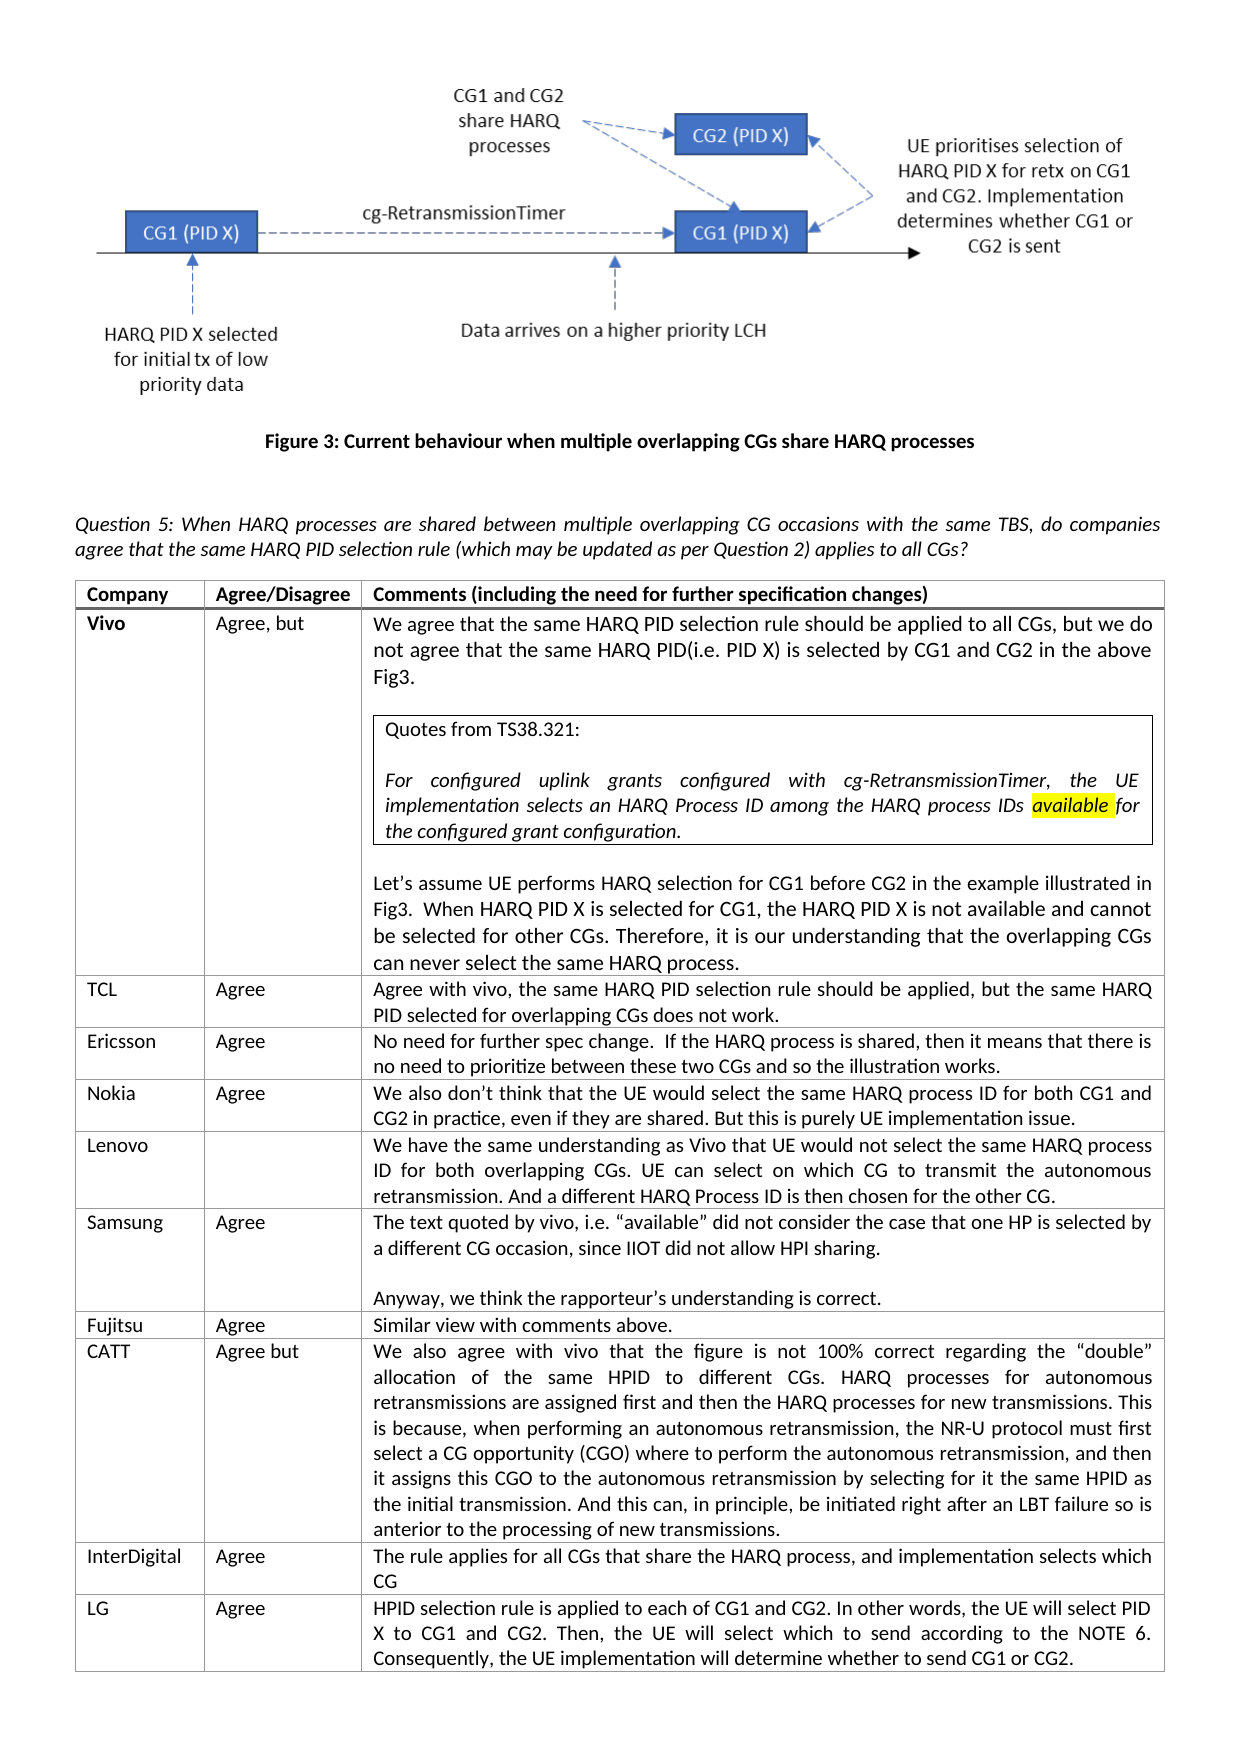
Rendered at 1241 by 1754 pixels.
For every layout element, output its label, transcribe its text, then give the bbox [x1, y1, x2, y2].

table_cell Agree [205, 976, 361, 1027]
table_cell We also agree with vivo that the figure is not 100% correct regarding the “double” allocation of the same HPID to different CGs. HARQ processes for autonomous retransmissions are assigned first and then the HARQ processes for new transmissions. This is because, when performing an autonomous retransmission, the NR-U protocol must first select a CG opportunity (CGO) where to perform the autonomous retransmission, and then it assigns this CGO to the autonomous retransmission by selecting for it the same HPID as the initial transmission. And this can, in principle, be initiated right after an LBT failure so is anterior to the processing of new transmissions. [362, 1339, 1164, 1542]
table_header Comments (including the need for further specification changes) [362, 581, 1164, 607]
table_cell HPID selection rule is applied to each of CG1 and CG2. In other words, the UE will select PID X to CG1 and CG2. Then, the UE will select which to send according to the NOTE 6. Consequently, the UE implementation will determine whether to send CG1 or CG2. [362, 1595, 1164, 1671]
table_cell Agree, but [205, 610, 361, 975]
table_cell LG [76, 1595, 204, 1671]
text Question 5: When HARQ processes are shared between multiple overlapping CG occasions with the same TBS, do companies agree that the same HARQ PID selection rule (which may be updated as per Question 2) applies to all CGs? [75, 511, 1165, 562]
table_cell Agree [205, 1028, 361, 1079]
table_cell We agree that the same HARQ PID selection rule should be applied to all CGs, but we do not agree that the same HARQ PID(i.e. PID X) is selected by CG1 and CG2 in the above Fig3. Let’s assume UE performs HARQ selection for CG1 before CG2 in the example illustrated in Fig3. When HARQ PID X is selected for CG1, the HARQ PID X is not available and cannot be selected for other CGs. Therefore, it is our understanding that the overlapping CGs can never select the same HARQ process. [362, 610, 1164, 975]
table_cell InterDigital [76, 1543, 204, 1594]
table_cell TCL [76, 976, 204, 1027]
table_cell No need for further spec change. If the HARQ process is shared, then it means that there is no need to prioritize between these two CGs and so the illustration works. [362, 1028, 1164, 1079]
table_cell Vivo [76, 610, 204, 975]
table_cell Samsung [76, 1209, 204, 1311]
table_cell Agree [205, 1080, 361, 1131]
table_cell Agree [205, 1595, 361, 1671]
table_cell Agree but [205, 1339, 361, 1542]
table_header Company [76, 581, 204, 607]
table_cell Similar view with comments above. [362, 1312, 1164, 1337]
table_cell The text quoted by vivo, i.e. “available” did not consider the case that one HP is selected by a different CG occasion, since IIOT did not allow HPI sharing. Anyway, we think the rapporteur’s understanding is correct. [362, 1209, 1164, 1311]
table_cell Nokia [76, 1080, 204, 1131]
table_cell Agree [205, 1209, 361, 1311]
table_cell Agree [205, 1543, 361, 1594]
table_cell Agree [205, 1312, 361, 1337]
text Figure 3: Current behaviour when multiple overlapping CGs share HARQ processes [75, 429, 1165, 454]
table_cell The rule applies for all CGs that share the HARQ process, and implementation selects which CG [362, 1543, 1164, 1594]
table_cell CATT [76, 1339, 204, 1542]
table_cell We also don’t think that the UE would select the same HARQ process ID for both CG1 and CG2 in practice, even if they are shared. But this is purely UE implementation issue. [362, 1080, 1164, 1131]
table_cell Ericsson [76, 1028, 204, 1079]
table_cell [205, 1132, 361, 1208]
table_cell Lenovo [76, 1132, 204, 1208]
table_cell Fujitsu [76, 1312, 204, 1337]
table_cell We have the same understanding as Vivo that UE would not select the same HARQ process ID for both overlapping CGs. UE can select on which CG to transmit the autonomous retransmission. And a different HARQ Process ID is then chosen for the other CG. [362, 1132, 1164, 1208]
table_header Agree/Disagree [205, 581, 361, 607]
picture [83, 75, 1158, 410]
table_cell Agree with vivo, the same HARQ PID selection rule should be applied, but the same HARQ PID selected for overlapping CGs does not work. [362, 976, 1164, 1027]
